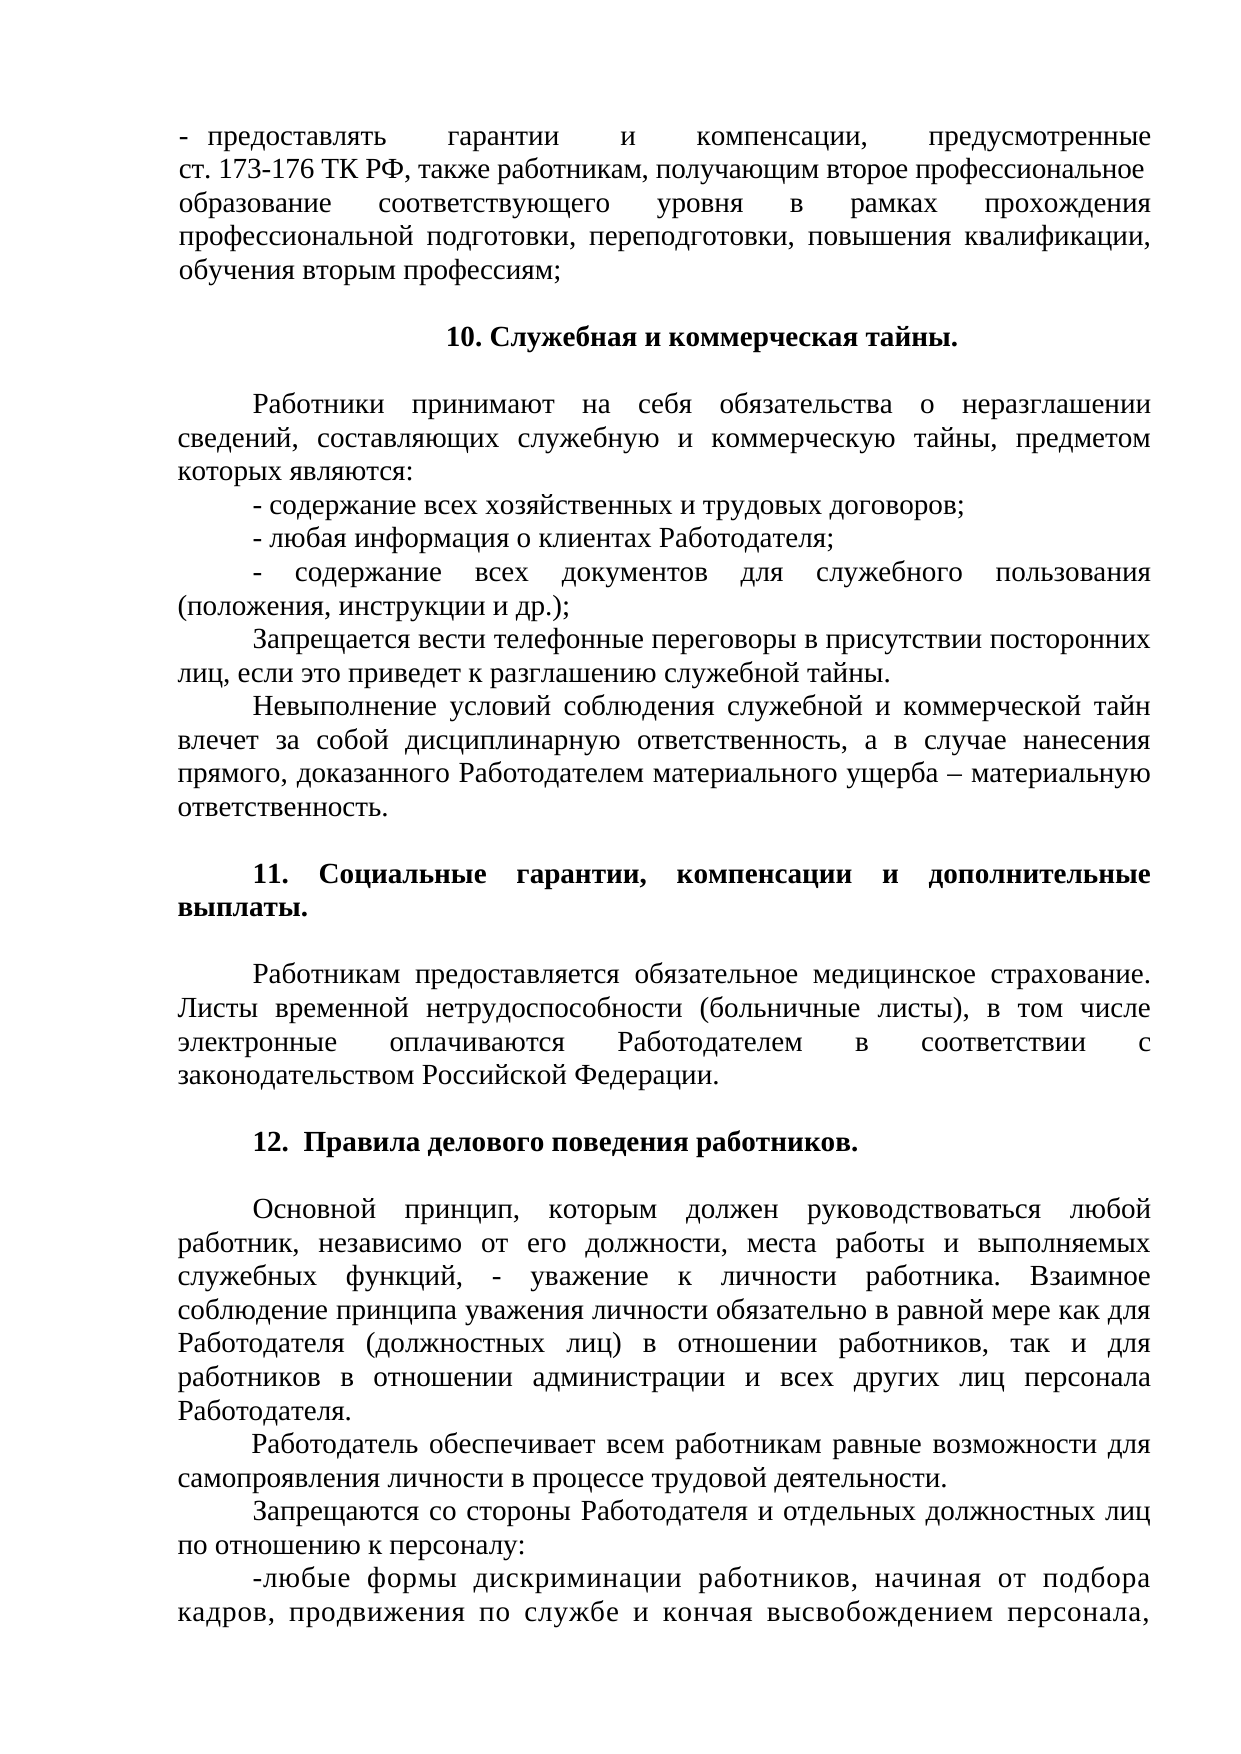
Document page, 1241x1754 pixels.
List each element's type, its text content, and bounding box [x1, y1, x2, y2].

text Основной принцип, которым должен руководствоваться любой работник, независимо от его должности, места работы и выполняемых служебных функций, - уважение к личности работника. Взаимное соблюдение принципа уважения личности обязательно в равной мере как для Работодателя (должностных лиц) в отношении работников, так и для работников в отношении администрации и всех других лиц персонала Работодателя. [177, 1191, 1152, 1426]
text - содержание всех документов для служебного пользования (положения, инструкции и др.); [177, 554, 1152, 621]
text Работники принимают на себя обязательства о неразглашении сведений, составляющих служебную и коммерческую тайны, предметом которых являются: [177, 386, 1152, 487]
text Работникам предоставляется обязательное медицинское страхование. Листы временной нетрудоспособности (больничные листы), в том числе электронные оплачиваются Работодателем в соответствии с законодательством Российской Федерации. [177, 957, 1152, 1091]
text 12. Правила делового поведения работников. [177, 1124, 1152, 1158]
text 10. Служебная и коммерческая тайны. [177, 319, 1152, 353]
text - предоставлять гарантии и компенсации, предусмотренные ст. 173-176 ТК РФ, также работникам, получающим второе профессиональное [179, 118, 1152, 185]
text Запрещаются со стороны Работодателя и отдельных должностных лиц по отношению к персоналу: [177, 1493, 1152, 1560]
text 11. Социальные гарантии, компенсации и дополнительные выплаты. [177, 856, 1152, 923]
text Невыполнение условий соблюдения служебной и коммерческой тайн влечет за собой дисциплинарную ответственность, а в случае нанесения прямого, доказанного Работодателем материального ущерба – материальную ответственность. [177, 688, 1152, 822]
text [177, 1560, 1152, 1627]
text образование соответствующего уровня в рамках прохождения профессиональной подготовки, переподготовки, повышения квалификации, обучения вторым профессиям; [179, 185, 1152, 286]
text - содержание всех хозяйственных и трудовых договоров; [177, 487, 1152, 521]
text Работодатель обеспечивает всем работникам равные возможности для самопроявления личности в процессе трудовой деятельности. [177, 1426, 1152, 1493]
text Запрещается вести телефонные переговоры в присутствии посторонних лиц, если это приведет к разглашению служебной тайны. [177, 621, 1152, 688]
text - любая информация о клиентах Работодателя; [177, 521, 1152, 554]
